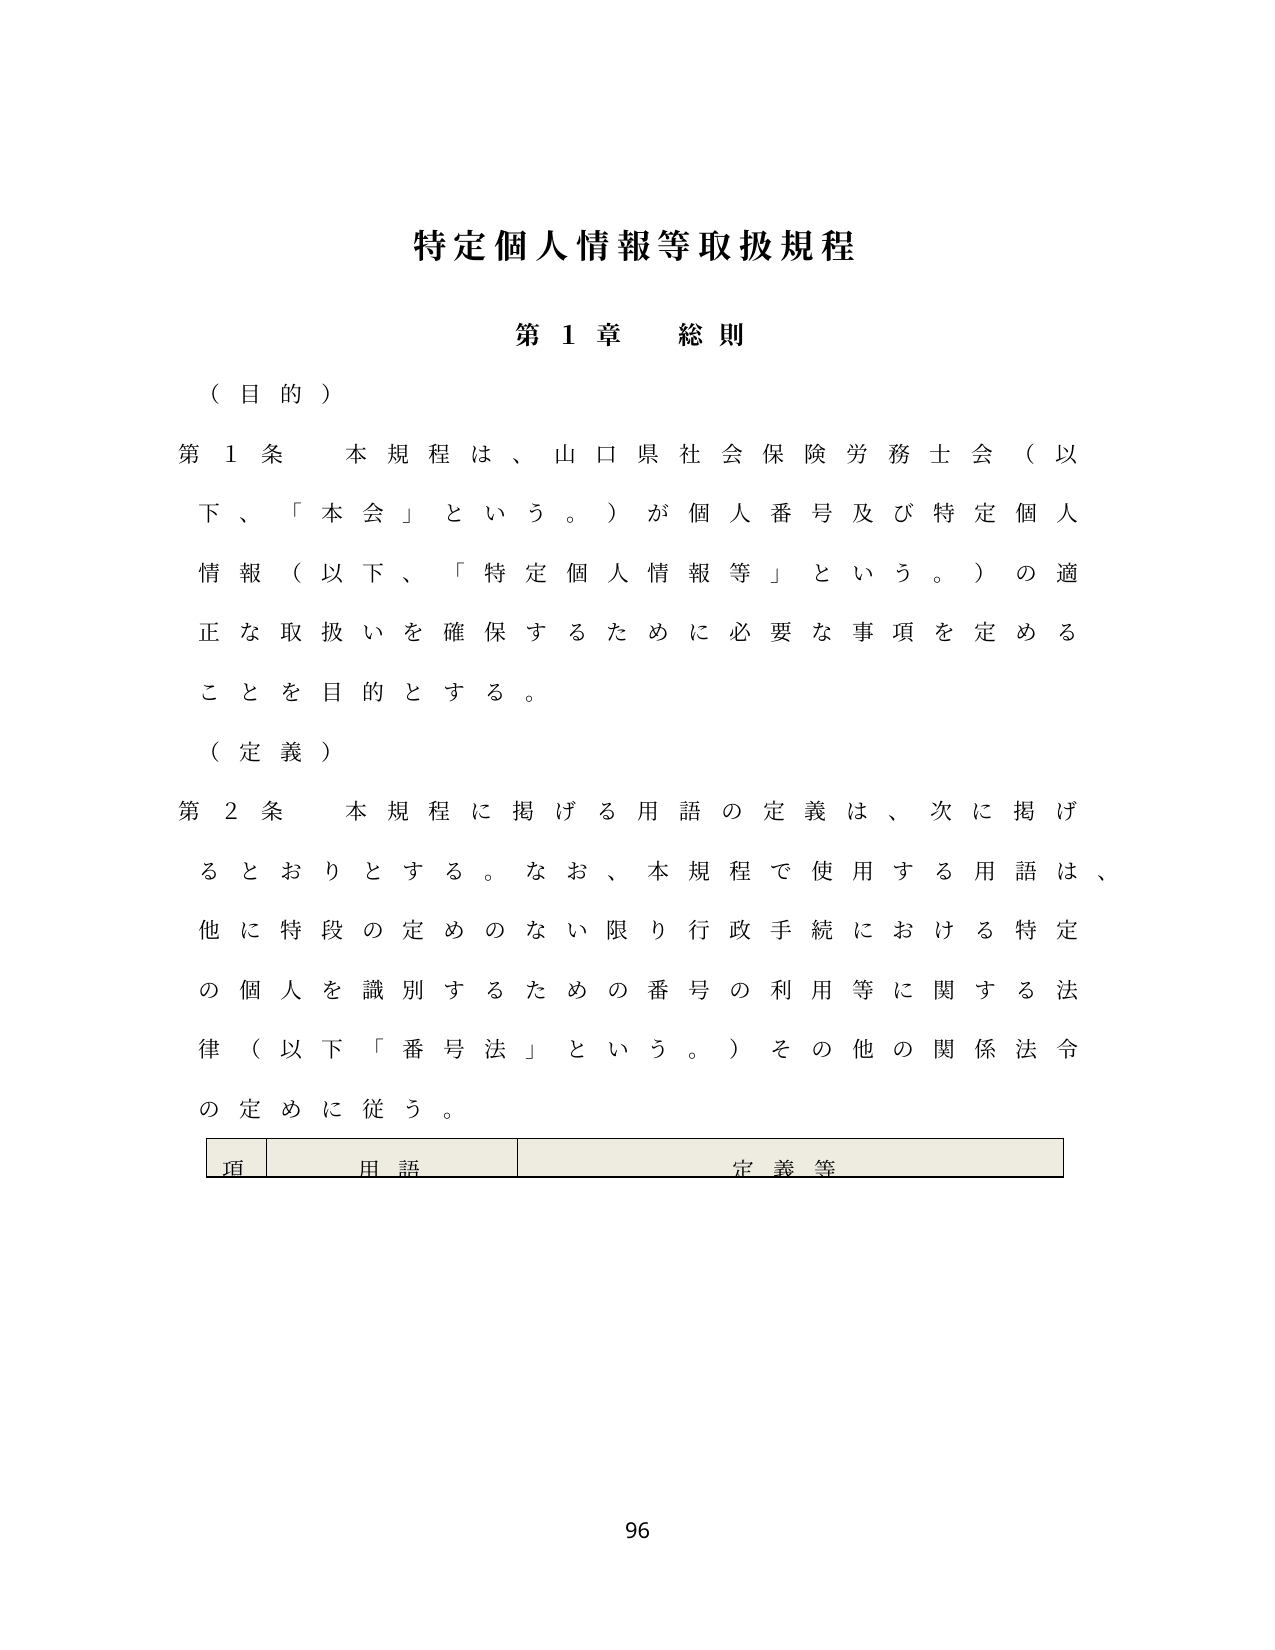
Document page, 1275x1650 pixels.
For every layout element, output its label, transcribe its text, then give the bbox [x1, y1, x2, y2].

text 第１条 本規程は、山口県社会保険労務士会（以下、「本会」という。）が個人番号及び特定個人情報（以下、「特定個人情報等」という。）の適正な取扱いを確保するために必要な事項を定めることを目的とする。 [178, 423, 1097, 721]
text 第２条 本規程に掲げる用語の定義は、次に掲げるとおりとする。なお、本規程で使用する用語は、他に特段の定めのない限り行政手続における特定の個人を識別するための番号の利用等に関する法律（以下「番号法」という。）その他の関係法令の定めに従う。 [178, 780, 1097, 1138]
text 第１章 総則 [178, 304, 1097, 363]
text （目的） [178, 363, 1097, 423]
table_header 用語 [267, 1139, 517, 1176]
table_header 項番 [207, 1139, 266, 1176]
text （定義） [178, 721, 1097, 780]
table_header 定義等 [518, 1139, 1063, 1176]
text 特定個人情報等取扱規程 [178, 214, 1097, 274]
